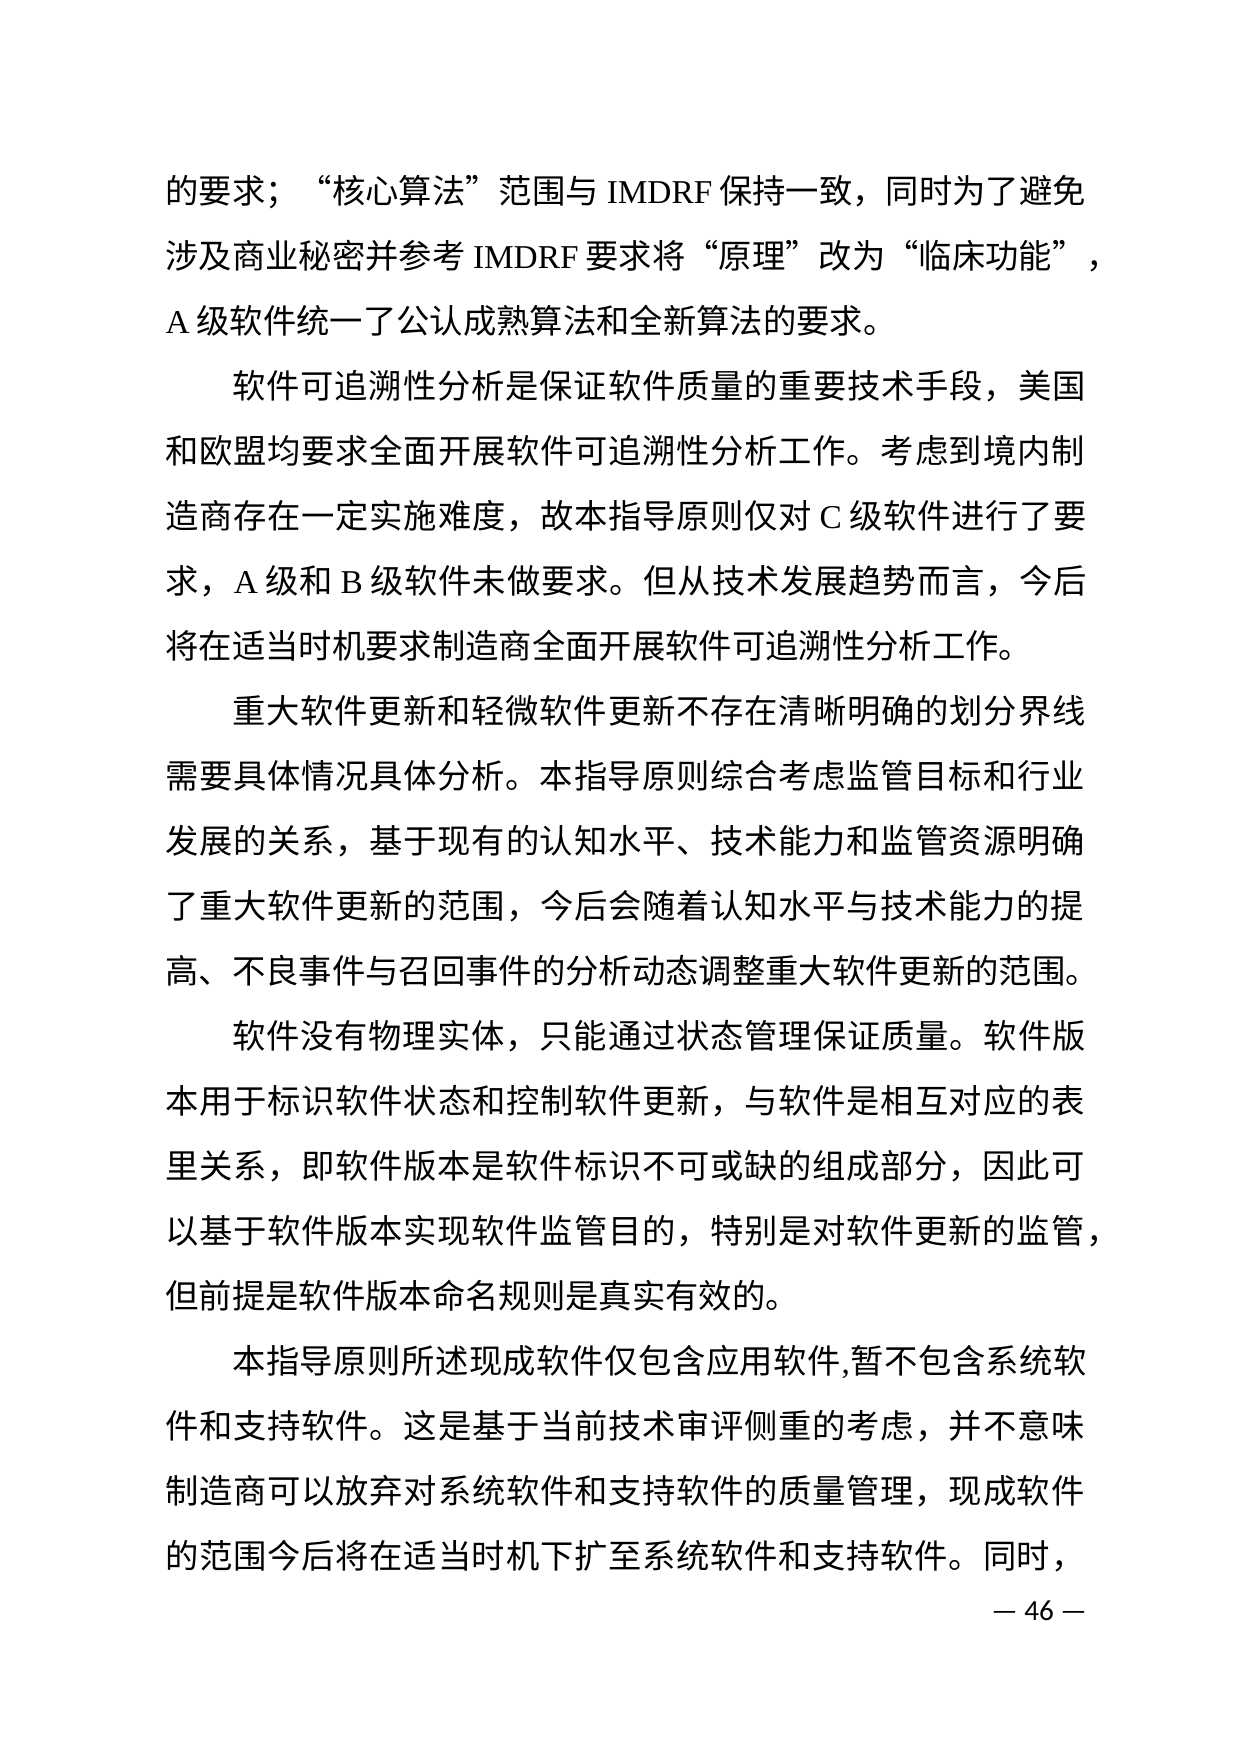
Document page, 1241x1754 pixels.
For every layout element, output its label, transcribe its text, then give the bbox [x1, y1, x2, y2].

text 重大软件更新和轻微软件更新不存在清晰明确的划分界线，需要具体情况具体分析。本指导原则综合考虑监管目标和行业发展的关系，基于现有的认知水平、技术能力和监管资源明确了重大软件更新的范围，今后会随着认知水平与技术能力的提高、不良事件与召回事件的分析动态调整重大软件更新的范围。 [165, 676, 1087, 1001]
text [165, 1326, 1087, 1586]
text 软件没有物理实体，只能通过状态管理保证质量。软件版本用于标识软件状态和控制软件更新，与软件是相互对应的表里关系，即软件版本是软件标识不可或缺的组成部分，因此可以基于软件版本实现软件监管目的，特别是对软件更新的监管，但前提是软件版本命名规则是真实有效的。 [165, 1001, 1087, 1326]
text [165, 156, 1087, 351]
text 软件可追溯性分析是保证软件质量的重要技术手段，美国和欧盟均要求全面开展软件可追溯性分析工作。考虑到境内制造商存在一定实施难度，故本指导原则仅对C级软件进行了要求，A级和B级软件未做要求。但从技术发展趋势而言，今后将在适当时机要求制造商全面开展软件可追溯性分析工作。 [165, 351, 1087, 676]
